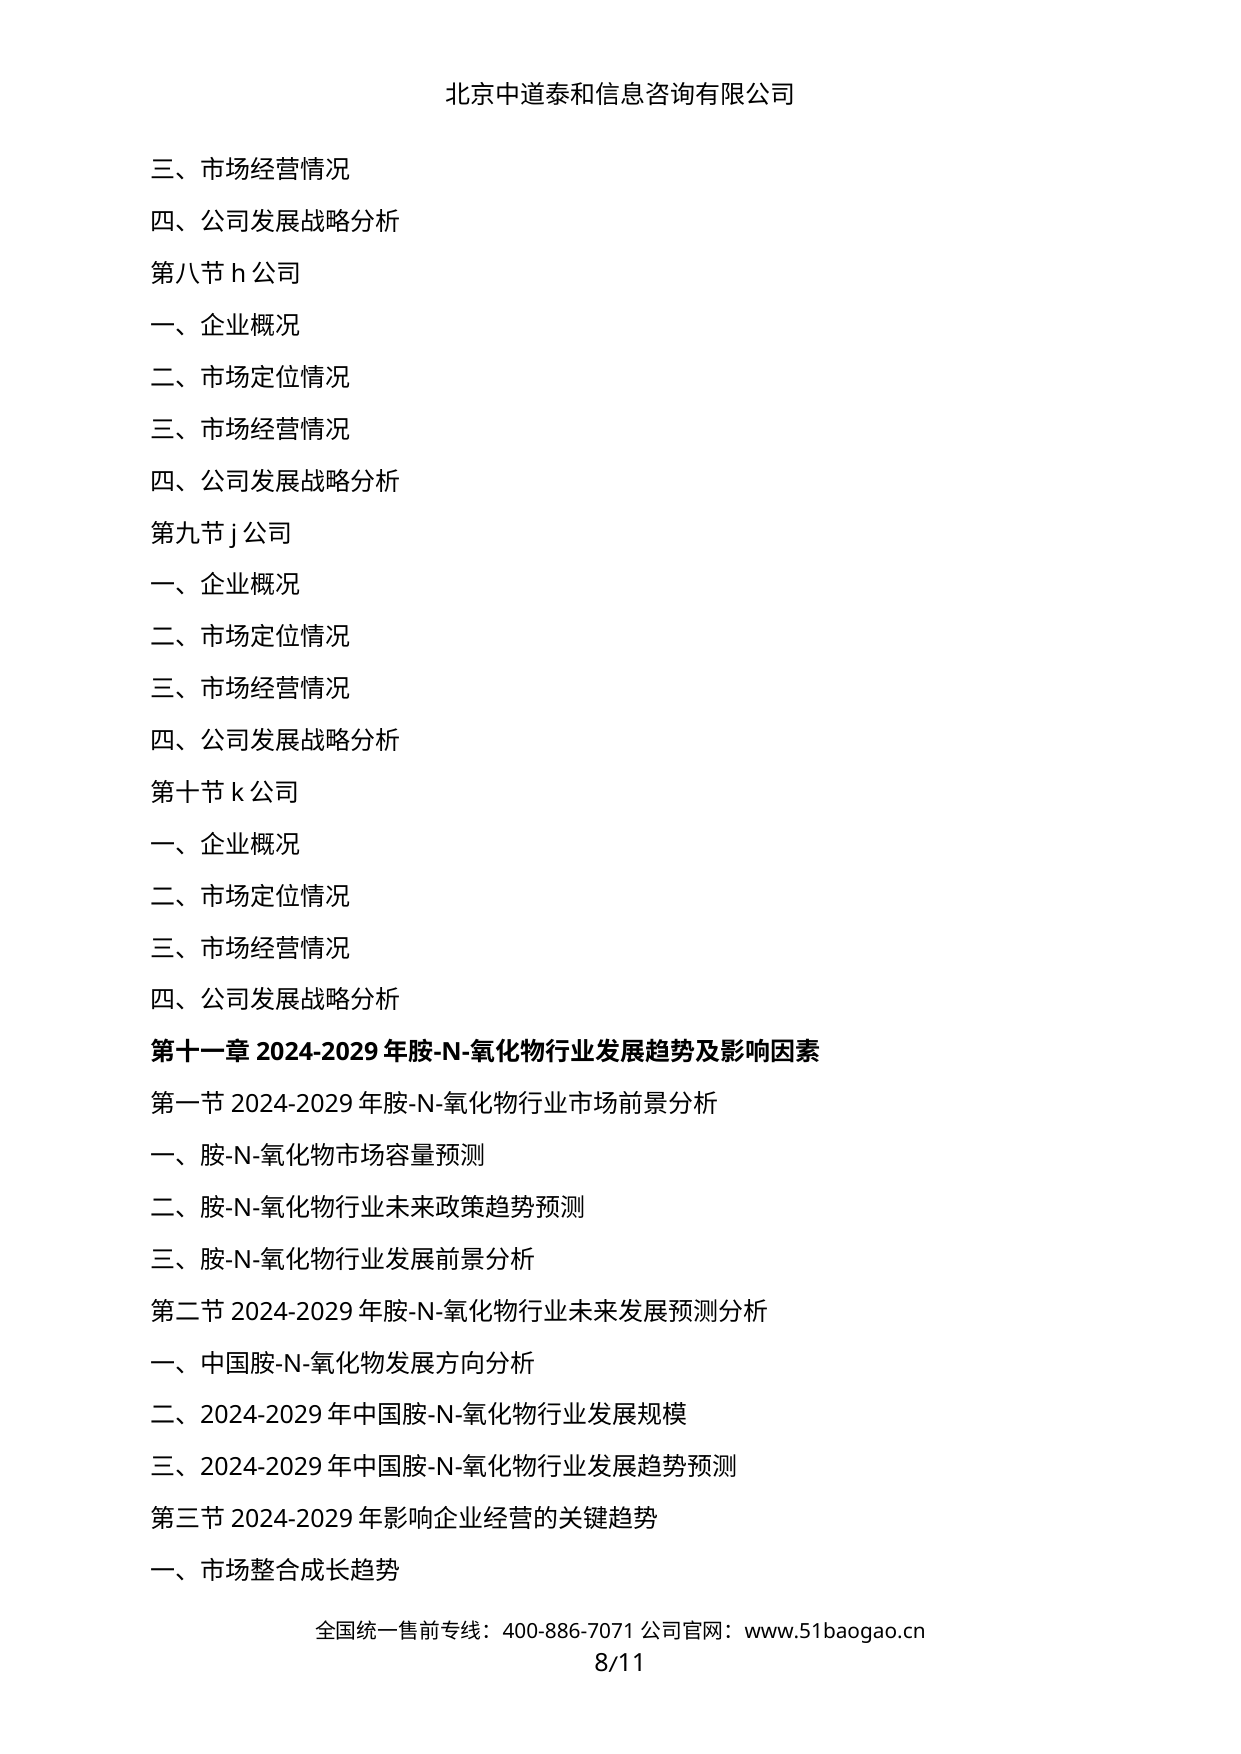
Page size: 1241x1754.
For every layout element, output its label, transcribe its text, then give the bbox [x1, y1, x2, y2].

text 第八节 h公司 [150, 254, 1090, 290]
text 第一节 2024-2029年胺-N-氧化物行业市场前景分析 [150, 1084, 1090, 1120]
text 第三节 2024-2029年影响企业经营的关键趋势 [150, 1499, 1090, 1535]
text 三、胺-N-氧化物行业发展前景分析 [150, 1239, 1090, 1276]
text 二、市场定位情况 [150, 357, 1090, 394]
text 二、市场定位情况 [150, 876, 1090, 912]
text 二、胺-N-氧化物行业未来政策趋势预测 [150, 1187, 1090, 1224]
text 第十一章 2024-2029年胺-N-氧化物行业发展趋势及影响因素 [150, 1032, 1090, 1068]
text 第九节 j公司 [150, 513, 1090, 549]
text 一、市场整合成长趋势 [150, 1551, 1090, 1587]
text 四、公司发展战略分析 [150, 980, 1090, 1016]
text 三、市场经营情况 [150, 150, 1090, 186]
text 第十节 k公司 [150, 772, 1090, 809]
text 三、市场经营情况 [150, 669, 1090, 705]
text 一、企业概况 [150, 565, 1090, 601]
text 一、企业概况 [150, 306, 1090, 342]
text 二、2024-2029年中国胺-N-氧化物行业发展规模 [150, 1395, 1090, 1431]
text 第二节 2024-2029年胺-N-氧化物行业未来发展预测分析 [150, 1291, 1090, 1327]
text 四、公司发展战略分析 [150, 202, 1090, 238]
text 二、市场定位情况 [150, 617, 1090, 653]
text 四、公司发展战略分析 [150, 461, 1090, 497]
text 四、公司发展战略分析 [150, 721, 1090, 757]
text 三、2024-2029年中国胺-N-氧化物行业发展趋势预测 [150, 1447, 1090, 1483]
text 一、企业概况 [150, 824, 1090, 861]
text 一、胺-N-氧化物市场容量预测 [150, 1136, 1090, 1172]
text 三、市场经营情况 [150, 928, 1090, 964]
text 三、市场经营情况 [150, 409, 1090, 446]
text 一、中国胺-N-氧化物发展方向分析 [150, 1343, 1090, 1379]
